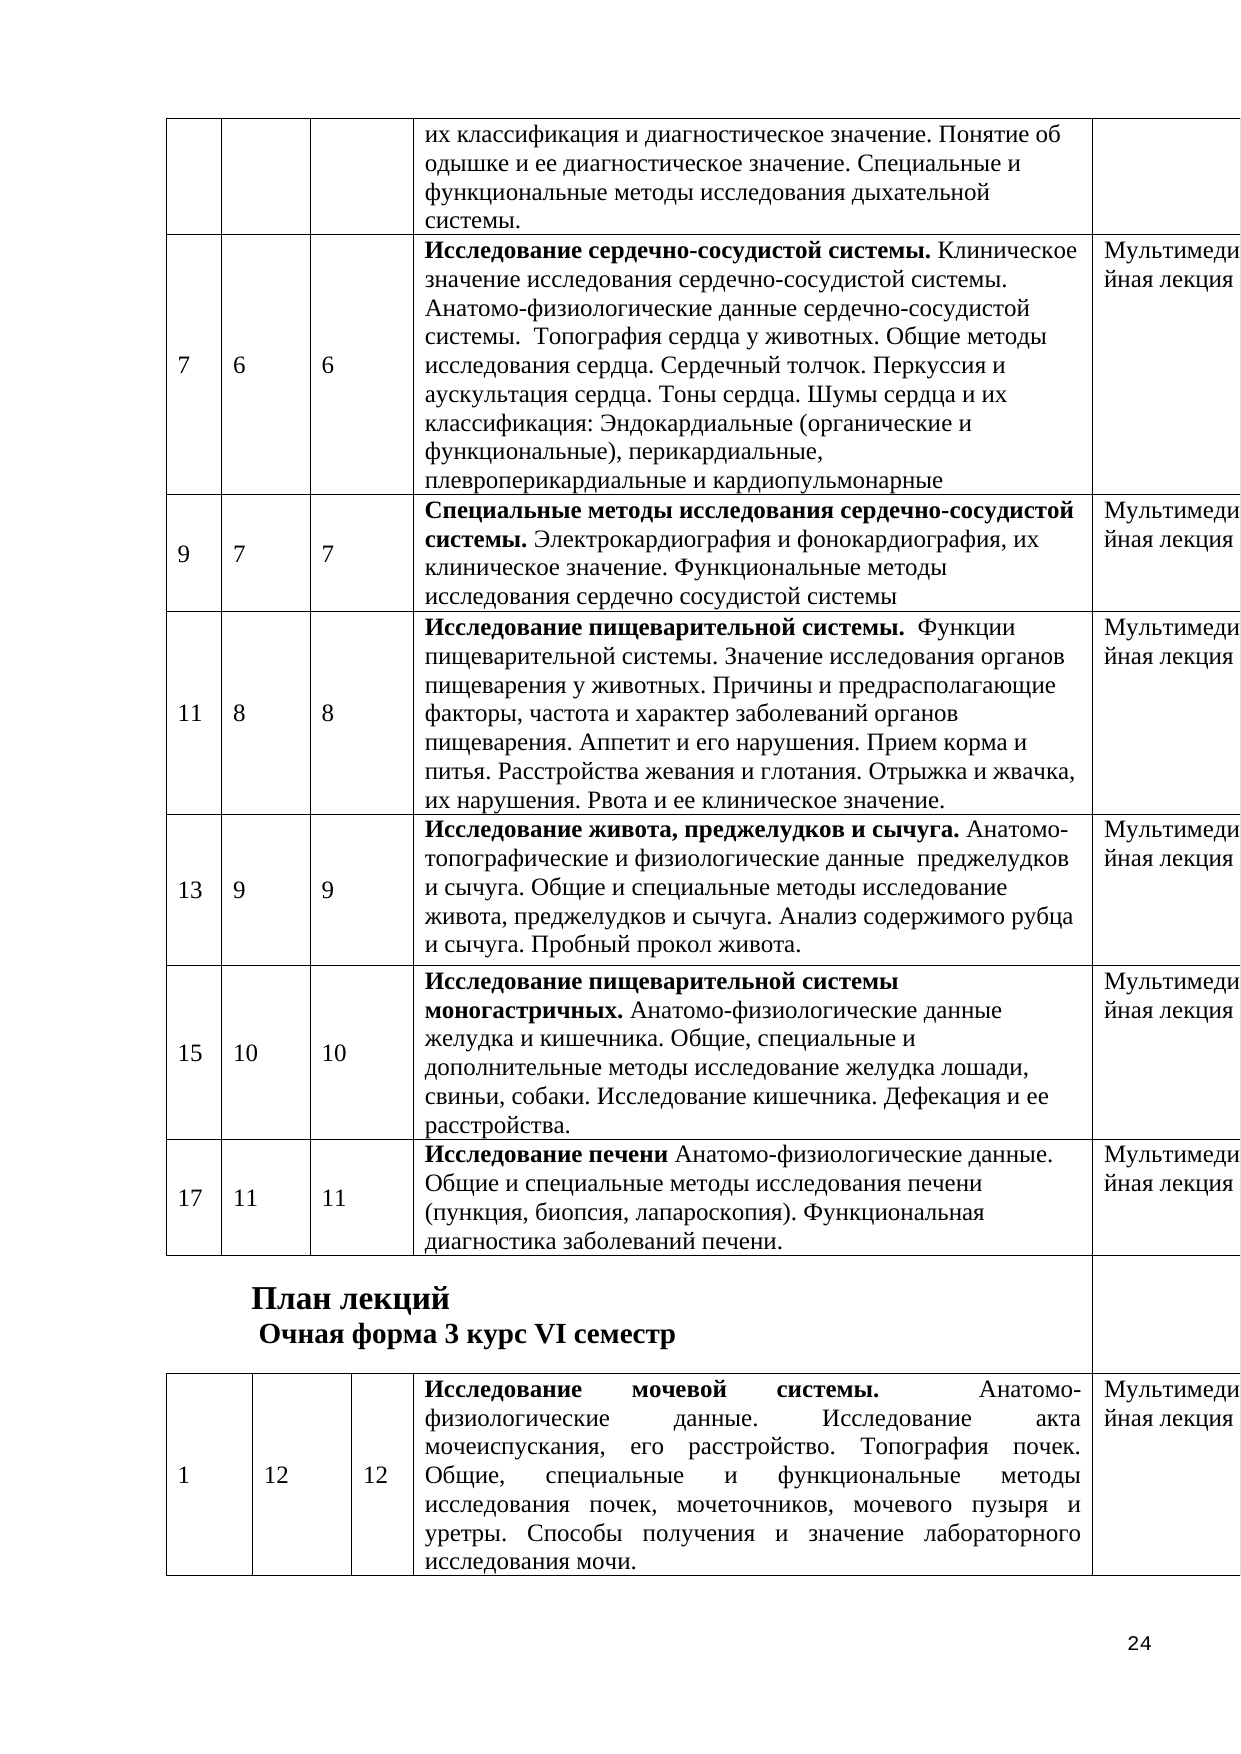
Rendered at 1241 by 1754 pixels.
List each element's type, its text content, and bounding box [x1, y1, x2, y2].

table_cell 13 [167, 815, 221, 965]
table_cell [1093, 1256, 1240, 1373]
table_cell 9 [167, 495, 221, 611]
table_cell 8 [311, 612, 413, 813]
table_cell Специальные методы исследования сердечно-сосудистой системы. Электрокардиография и фонокардиография, их клиническое значение. Функциональные методы исследования сердечно сосудистой системы [414, 495, 1092, 611]
table_cell 17 [167, 1140, 221, 1254]
table_cell 7 [167, 235, 221, 494]
table_cell 6 [311, 235, 413, 494]
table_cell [1093, 119, 1240, 234]
table_cell 12 [352, 1374, 413, 1575]
table_cell 1 [167, 1374, 252, 1575]
table_cell Исследование пищеварительной системы. Функции пищеварительной системы. Значение исследования органов пищеварения у животных. Причины и предрасполагающие факторы, частота и характер заболеваний органов пищеварения. Аппетит и его нарушения. Прием корма и питья. Расстройства жевания и глотания. Отрыжка и жвачка, их нарушения. Рвота и ее клиническое значение. [414, 612, 1092, 813]
table_cell Исследование сердечно-сосудистой системы. Клиническое значение исследования сердечно-сосудистой системы. Анатомо-физиологические данные сердечно-сосудистой системы. Топография сердца у животных. Общие методы исследования сердца. Сердечный толчок. Перкуссия и аускультация сердца. Тоны сердца. Шумы сердца и их классификация: Эндокардиальные (органические и функциональные), перикардиальные, плевроперикардиальные и кардиопульмонарные [414, 235, 1092, 494]
table_cell Мультимедийная лекция [1093, 612, 1240, 813]
table_cell Мультимедийная лекция [1093, 1140, 1240, 1254]
table_cell Исследование печени Анатомо-физиологические данные. Общие и специальные методы исследования печени (пункция, биопсия, лапароскопия). Функциональная диагностика заболеваний печени. [414, 1140, 1092, 1254]
table_cell 6 [222, 235, 310, 494]
table_cell 15 [167, 966, 221, 1138]
table_cell 10 [311, 966, 413, 1138]
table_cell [414, 119, 1092, 234]
table_cell 9 [222, 815, 310, 965]
table_cell 11 [167, 612, 221, 813]
table_cell 7 [311, 495, 413, 611]
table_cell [1093, 1374, 1240, 1575]
table_cell Исследование пищеварительной системы моногастричных. Анатомо-физиологические данные желудка и кишечника. Общие, специальные и дополнительные методы исследование желудка лошади, свиньи, собаки. Исследование кишечника. Дефекация и ее расстройства. [414, 966, 1092, 1138]
table_cell 5 [167, 119, 221, 234]
table_cell 7 [222, 495, 310, 611]
table_cell Мультимедийная лекция [1093, 495, 1240, 611]
table_cell Мультимедийная лекция [1093, 235, 1240, 494]
table_cell 5 [311, 119, 413, 234]
table_cell 8 [222, 612, 310, 813]
table_cell Исследование живота, преджелудков и сычуга. Анатомо-топографические и физиологические данные преджелудков и сычуга. Общие и специальные методы исследование живота, преджелудков и сычуга. Анализ содержимого рубца и сычуга. Пробный прокол живота. [414, 815, 1092, 965]
table_cell 12 [253, 1374, 351, 1575]
table_cell 5 [222, 119, 310, 234]
table_cell План лекций Очная форма 3 курс VI семестр [166, 1256, 1092, 1373]
table_cell Исследование мочевой системы. Анатомо-физиологические данные. Исследование акта мочеиспускания, его расстройство. Топография почек. Общие, специальные и функциональные методы исследования почек, мочеточников, мочевого пузыря и уретры. Способы получения и значение лабораторного исследования мочи. [414, 1374, 1092, 1575]
table_cell 11 [222, 1140, 310, 1254]
table_cell Мультимедийная лекция [1093, 966, 1240, 1138]
table_cell 10 [222, 966, 310, 1138]
table_cell Мультимедийная лекция [1093, 815, 1240, 965]
table_cell 9 [311, 815, 413, 965]
table_cell 11 [311, 1140, 413, 1254]
